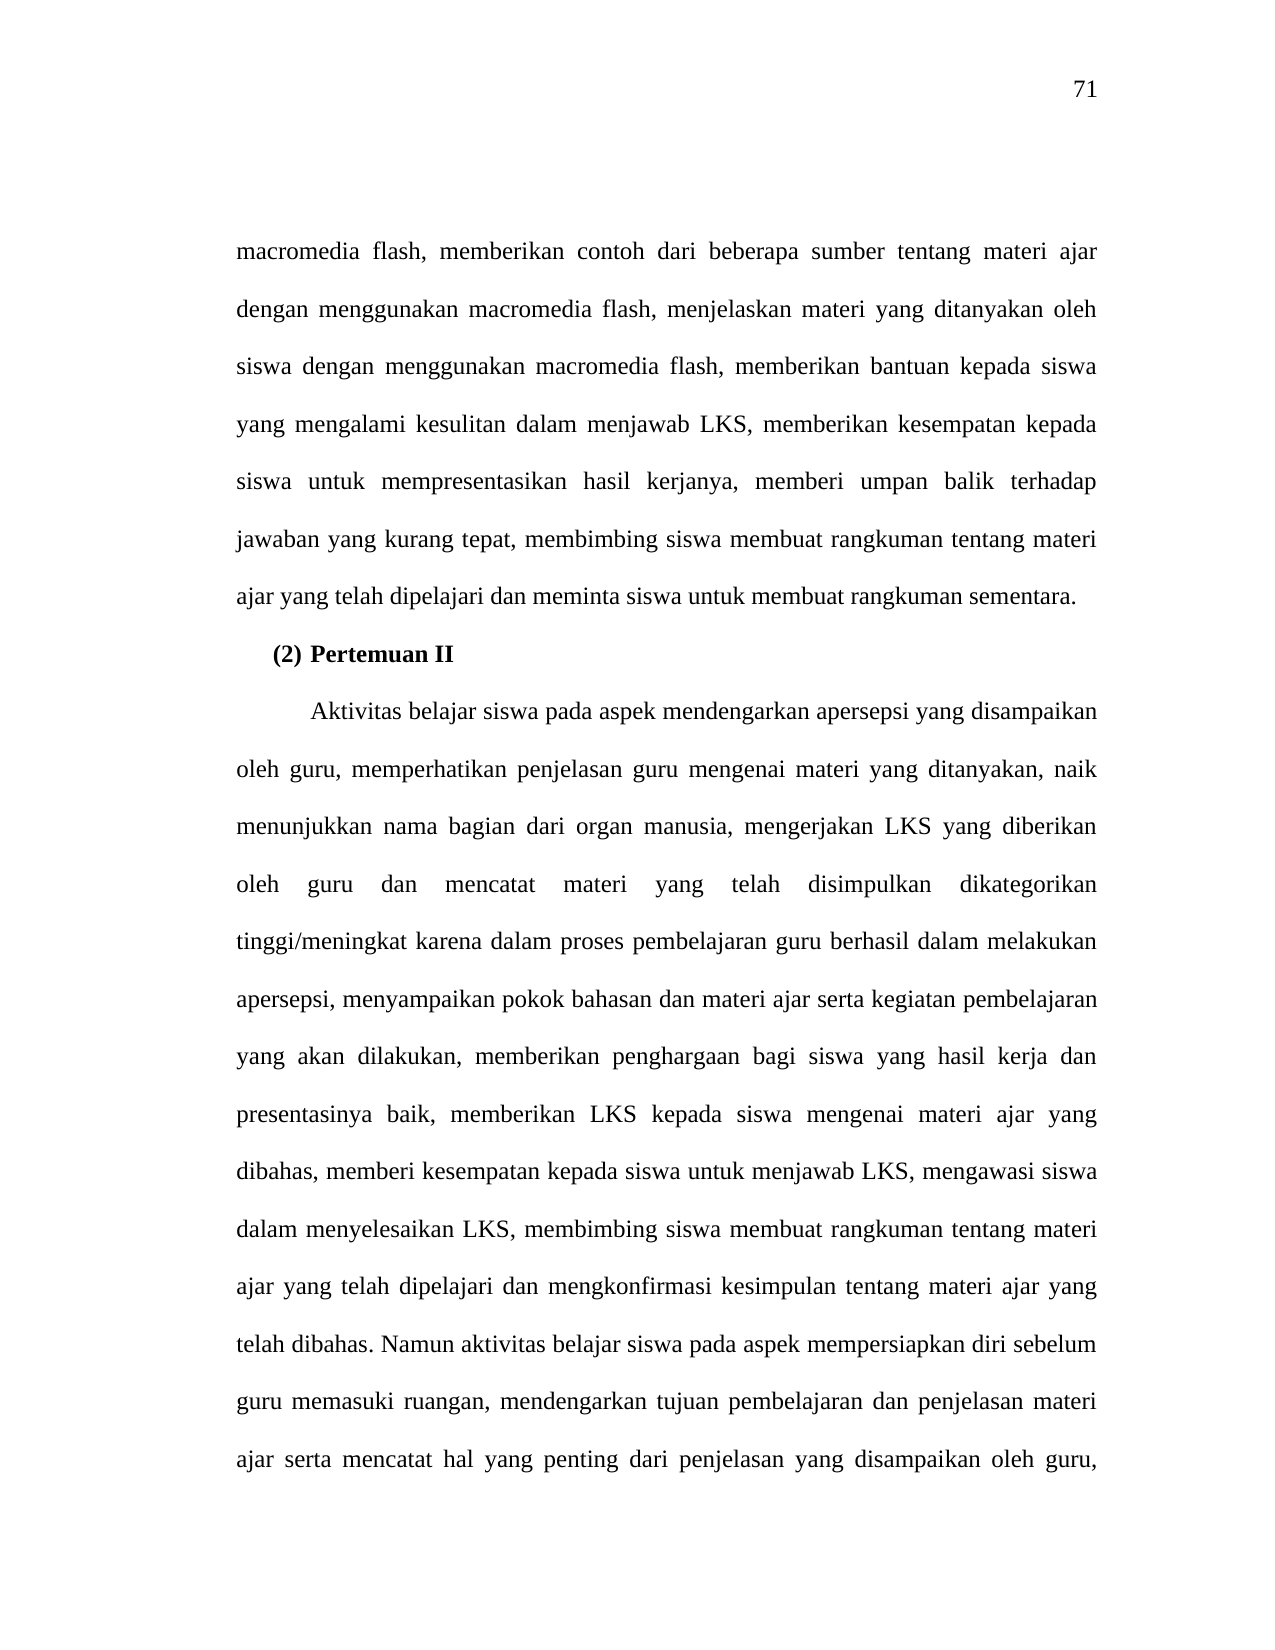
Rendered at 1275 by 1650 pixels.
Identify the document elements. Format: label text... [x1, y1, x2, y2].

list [236, 236, 1098, 610]
list Pertemuan II [273, 639, 1098, 667]
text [236, 696, 1098, 1472]
